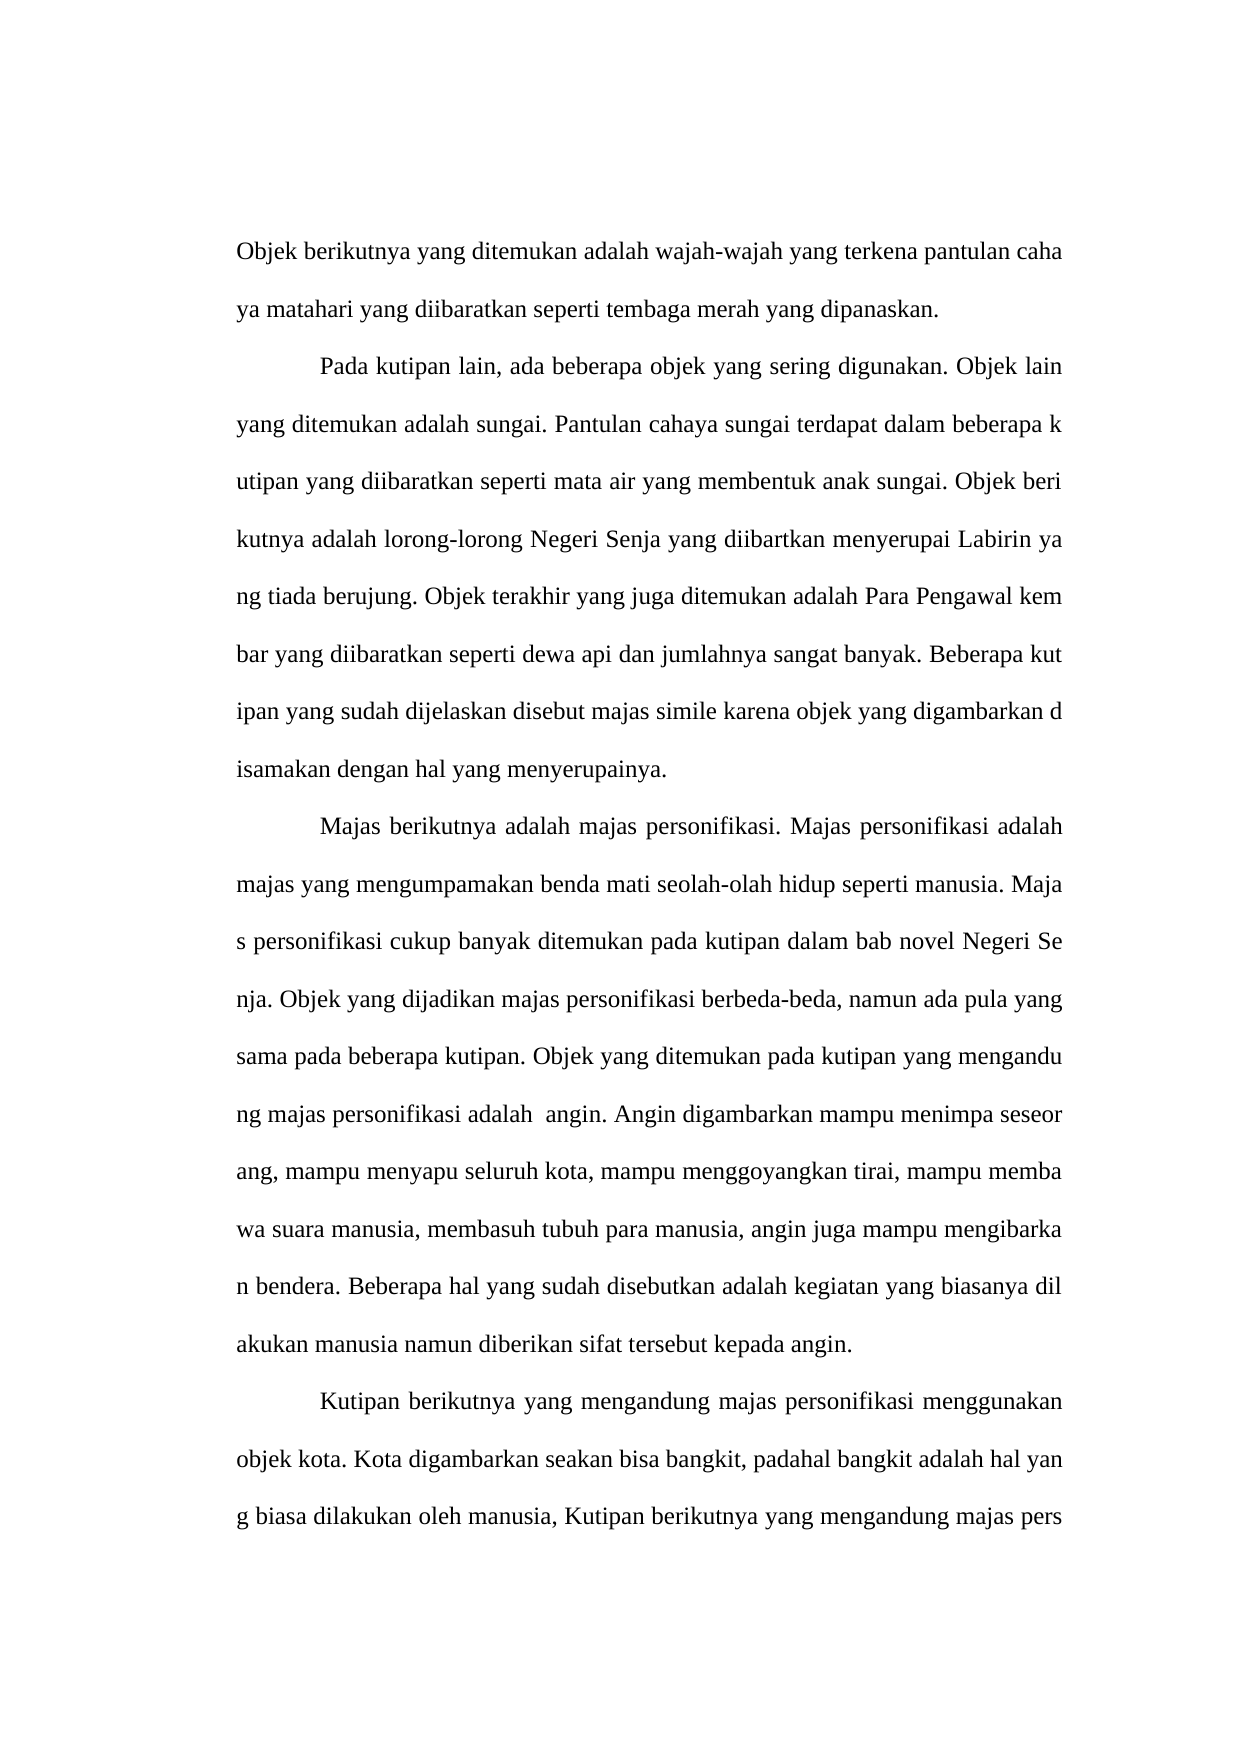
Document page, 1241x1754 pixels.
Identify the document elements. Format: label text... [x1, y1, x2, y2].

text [236, 236, 1063, 322]
text Majas berikutnya adalah majas personifikasi. Majas personifikasi adalah majas yang mengumpamakan benda mati seolah-olah hidup seperti manusia. Majas personifikasi cukup banyak ditemukan pada kutipan dalam bab novel Negeri Senja. Objek yang dijadikan majas personifikasi berbeda-beda, namun ada pula yang sama pada beberapa kutipan. Objek yang ditemukan pada kutipan yang mengandung majas personifikasi adalah angin. Angin digambarkan mampu menimpa seseorang, mampu menyapu seluruh kota, mampu menggoyangkan tirai, mampu membawa suara manusia, membasuh tubuh para manusia, angin juga mampu mengibarkan bendera. Beberapa hal yang sudah disebutkan adalah kegiatan yang biasanya dilakukan manusia namun diberikan sifat tersebut kepada angin. [236, 811, 1063, 1357]
text Pada kutipan lain, ada beberapa objek yang sering digunakan. Objek lain yang ditemukan adalah sungai. Pantulan cahaya sungai terdapat dalam beberapa kutipan yang diibaratkan seperti mata air yang membentuk anak sungai. Objek berikutnya adalah lorong-lorong Negeri Senja yang diibartkan menyerupai Labirin yang tiada berujung. Objek terakhir yang juga ditemukan adalah Para Pengawal kembar yang diibaratkan seperti dewa api dan jumlahnya sangat banyak. Beberapa kutipan yang sudah dijelaskan disebut majas simile karena objek yang digambarkan disamakan dengan hal yang menyerupainya. [236, 351, 1063, 782]
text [236, 1386, 1063, 1530]
